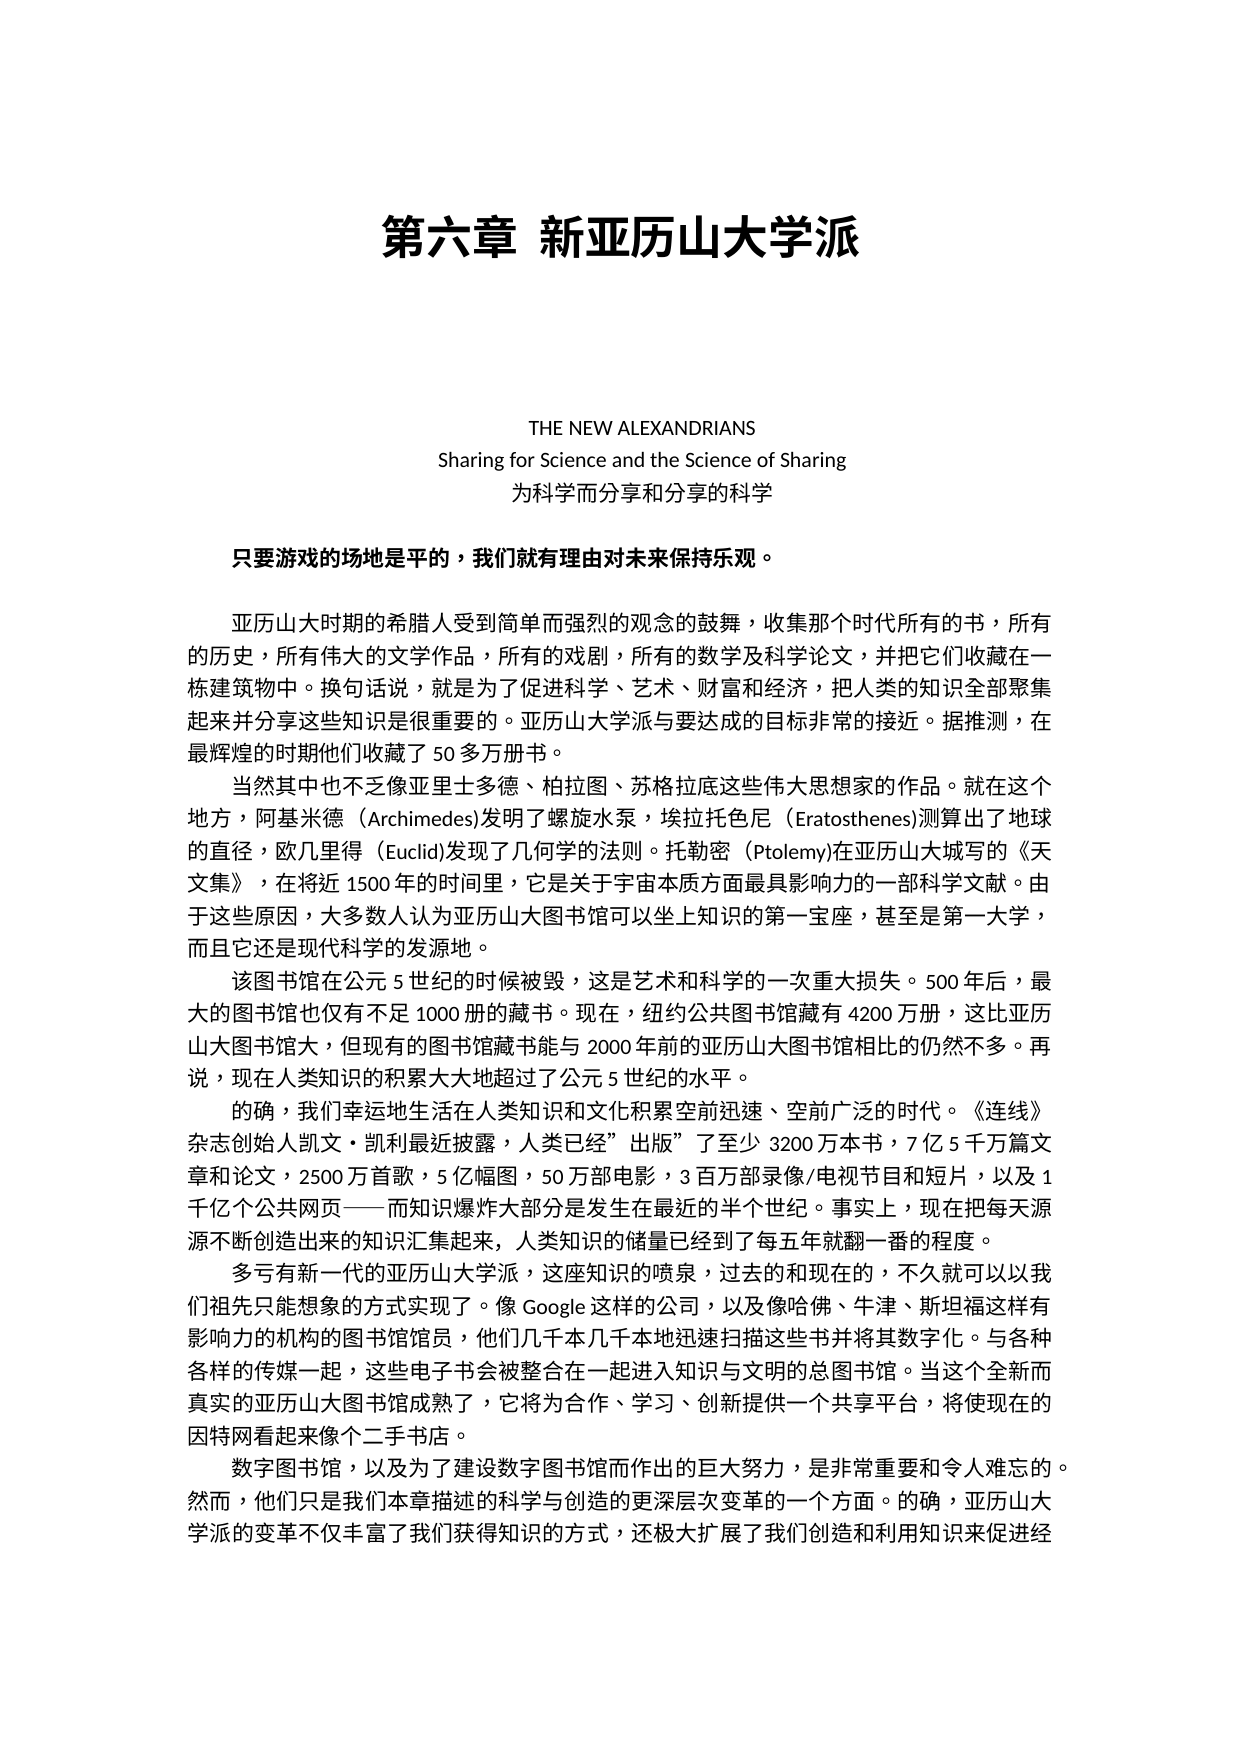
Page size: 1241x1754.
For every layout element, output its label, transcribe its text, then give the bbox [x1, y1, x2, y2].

text 该图书馆在公元5世纪的时候被毁，这是艺术和科学的一次重大损失。500年后，最大的图书馆也仅有不足1000册的藏书。现在，纽约公共图书馆藏有4200万册，这比亚历山大图书馆大，但现有的图书馆藏书能与2000年前的亚历山大图书馆相比的仍然不多。再说，现在人类知识的积累大大地超过了公元5世纪的水平。 [187, 963, 1053, 1093]
text 亚历山大时期的希腊人受到简单而强烈的观念的鼓舞，收集那个时代所有的书，所有的历史，所有伟大的文学作品，所有的戏剧，所有的数学及科学论文，并把它们收藏在一栋建筑物中。换句话说，就是为了促进科学、艺术、财富和经济，把人类的知识全部聚集起来并分享这些知识是很重要的。亚历山大学派与要达成的目标非常的接近。据推测，在最辉煌的时期他们收藏了50多万册书。 [187, 606, 1053, 768]
text 的确，我们幸运地生活在人类知识和文化积累空前迅速、空前广泛的时代。《连线》杂志创始人凯文•凯利最近披露，人类已经”出版”了至少3200万本书，7亿5千万篇文章和论文，2500万首歌，5亿幅图，50万部电影，3百万部录像/电视节目和短片，以及1千亿个公共网页——而知识爆炸大部分是发生在最近的半个世纪。事实上，现在把每天源源不断创造出来的知识汇集起来，人类知识的储量已经到了每五年就翻一番的程度。 [187, 1093, 1053, 1256]
text 当然其中也不乏像亚里士多德、柏拉图、苏格拉底这些伟大思想家的作品。就在这个地方，阿基米德（Archimedes)发明了螺旋水泵，埃拉托色尼（Eratosthenes)测算出了地球的直径，欧几里得（Euclid)发现了几何学的法则。托勒密（Ptolemy)在亚历山大城写的《天文集》，在将近1500年的时间里，它是关于宇宙本质方面最具影响力的一部科学文献。由于这些原因，大多数人认为亚历山大图书馆可以坐上知识的第一宝座，甚至是第一大学，而且它还是现代科学的发源地。 [187, 768, 1053, 963]
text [187, 1451, 1053, 1548]
text THE NEW ALEXANDRIANS [187, 411, 1053, 443]
subtitle 第六章 新亚历山大学派 [187, 185, 1053, 283]
text Sharing for Science and the Science of Sharing [187, 443, 1053, 476]
text 多亏有新一代的亚历山大学派，这座知识的喷泉，过去的和现在的，不久就可以以我们祖先只能想象的方式实现了。像Google这样的公司，以及像哈佛、牛津、斯坦福这样有影响力的机构的图书馆馆员，他们几千本几千本地迅速扫描这些书并将其数字化。与各种各样的传媒一起，这些电子书会被整合在一起进入知识与文明的总图书馆。当这个全新而真实的亚历山大图书馆成熟了，它将为合作、学习、创新提供一个共享平台，将使现在的因特网看起来像个二手书店。 [187, 1256, 1053, 1451]
text 为科学而分享和分享的科学 [187, 476, 1053, 508]
text 只要游戏的场地是平的，我们就有理由对未来保持乐观。 [187, 541, 1053, 573]
